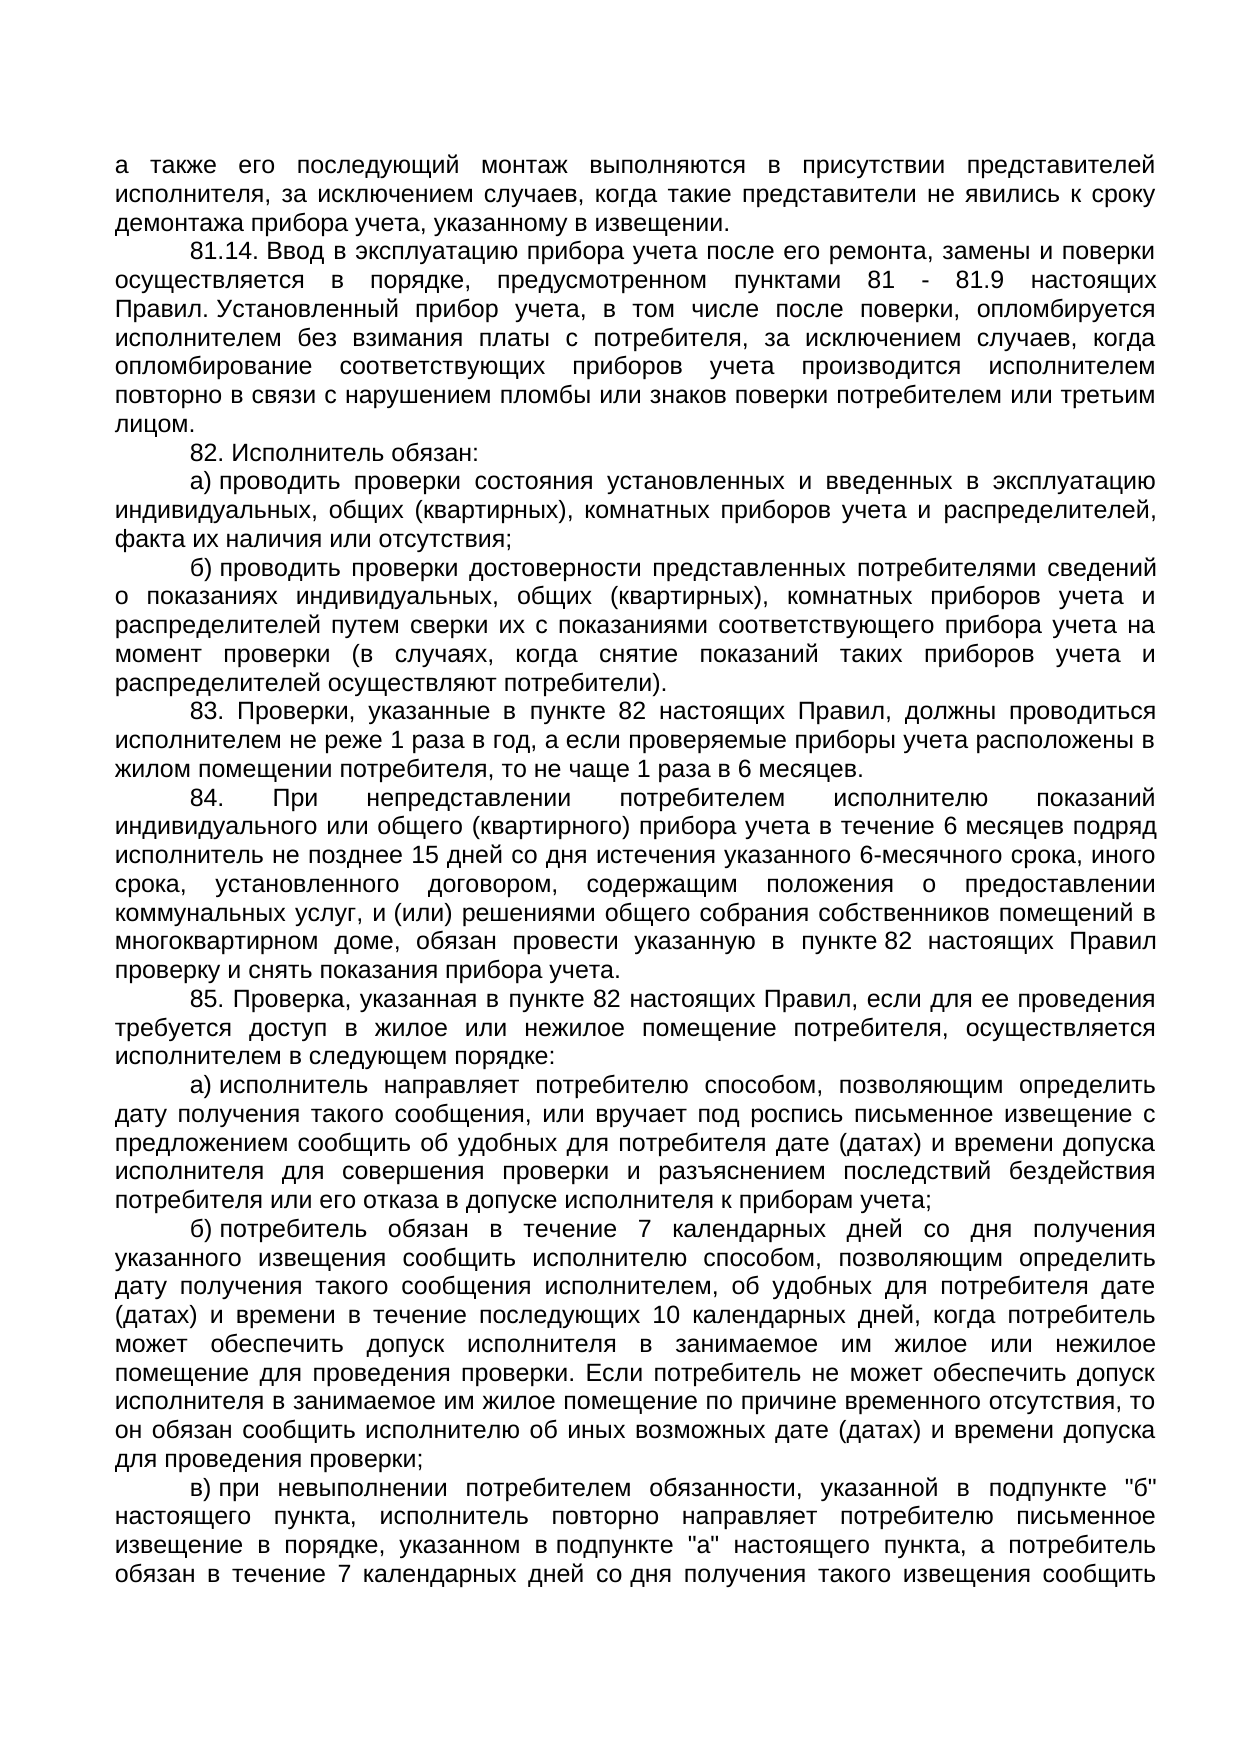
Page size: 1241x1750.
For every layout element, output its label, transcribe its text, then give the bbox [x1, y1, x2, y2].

text 84. При непредставлении потребителем исполнителю показаний индивидуального или общего (квартирного) прибора учета в течение 6 месяцев подряд исполнитель не позднее 15 дней со дня истечения указанного 6-месячного срока, иного срока, установленного договором, содержащим положения о предоставлении коммунальных услуг, и (или) решениями общего собрания собственников помещений в многоквартирном доме, обязан провести указанную в пункте 82 настоящих Правил проверку и снять показания прибора учета. [114, 782, 1157, 984]
text 81.14. Ввод в эксплуатацию прибора учета после его ремонта, замены и поверки осуществляется в порядке, предусмотренном пунктами 81 - 81.9 настоящих Правил. Установленный прибор учета, в том числе после поверки, опломбируется исполнителем без взимания платы с потребителя, за исключением случаев, когда опломбирование соответствующих приборов учета производится исполнителем повторно в связи с нарушением пломбы или знаков поверки потребителем или третьим лицом. [114, 236, 1157, 437]
text 85. Проверка, указанная в пункте 82 настоящих Правил, если для ее проведения требуется доступ в жилое или нежилое помещение потребителя, осуществляется исполнителем в следующем порядке: [114, 984, 1157, 1070]
text б) потребитель обязан в течение 7 календарных дней со дня получения указанного извещения сообщить исполнителю способом, позволяющим определить дату получения такого сообщения исполнителем, об удобных для потребителя дате (датах) и времени в течение последующих 10 календарных дней, когда потребитель может обеспечить допуск исполнителя в занимаемое им жилое или нежилое помещение для проведения проверки. Если потребитель не может обеспечить допуск исполнителя в занимаемое им жилое помещение по причине временного отсутствия, то он обязан сообщить исполнителю об иных возможных дате (датах) и времени допуска для проведения проверки; [114, 1214, 1157, 1472]
text а) проводить проверки состояния установленных и введенных в эксплуатацию индивидуальных, общих (квартирных), комнатных приборов учета и распределителей, факта их наличия или отсутствия; [114, 466, 1157, 552]
text а) исполнитель направляет потребителю способом, позволяющим определить дату получения такого сообщения, или вручает под роспись письменное извещение с предложением сообщить об удобных для потребителя дате (датах) и времени допуска исполнителя для совершения проверки и разъяснением последствий бездействия потребителя или его отказа в допуске исполнителя к приборам учета; [114, 1070, 1157, 1214]
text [114, 1472, 1157, 1587]
text б) проводить проверки достоверности представленных потребителями сведений о показаниях индивидуальных, общих (квартирных), комнатных приборов учета и распределителей путем сверки их с показаниями соответствующего прибора учета на момент проверки (в случаях, когда снятие показаний таких приборов учета и распределителей осуществляют потребители). [114, 552, 1157, 696]
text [114, 150, 1157, 236]
text 82. Исполнитель обязан: [114, 437, 1157, 466]
text 83. Проверки, указанные в пункте 82 настоящих Правил, должны проводиться исполнителем не реже 1 раза в год, а если проверяемые приборы учета расположены в жилом помещении потребителя, то не чаще 1 раза в 6 месяцев. [114, 696, 1157, 782]
